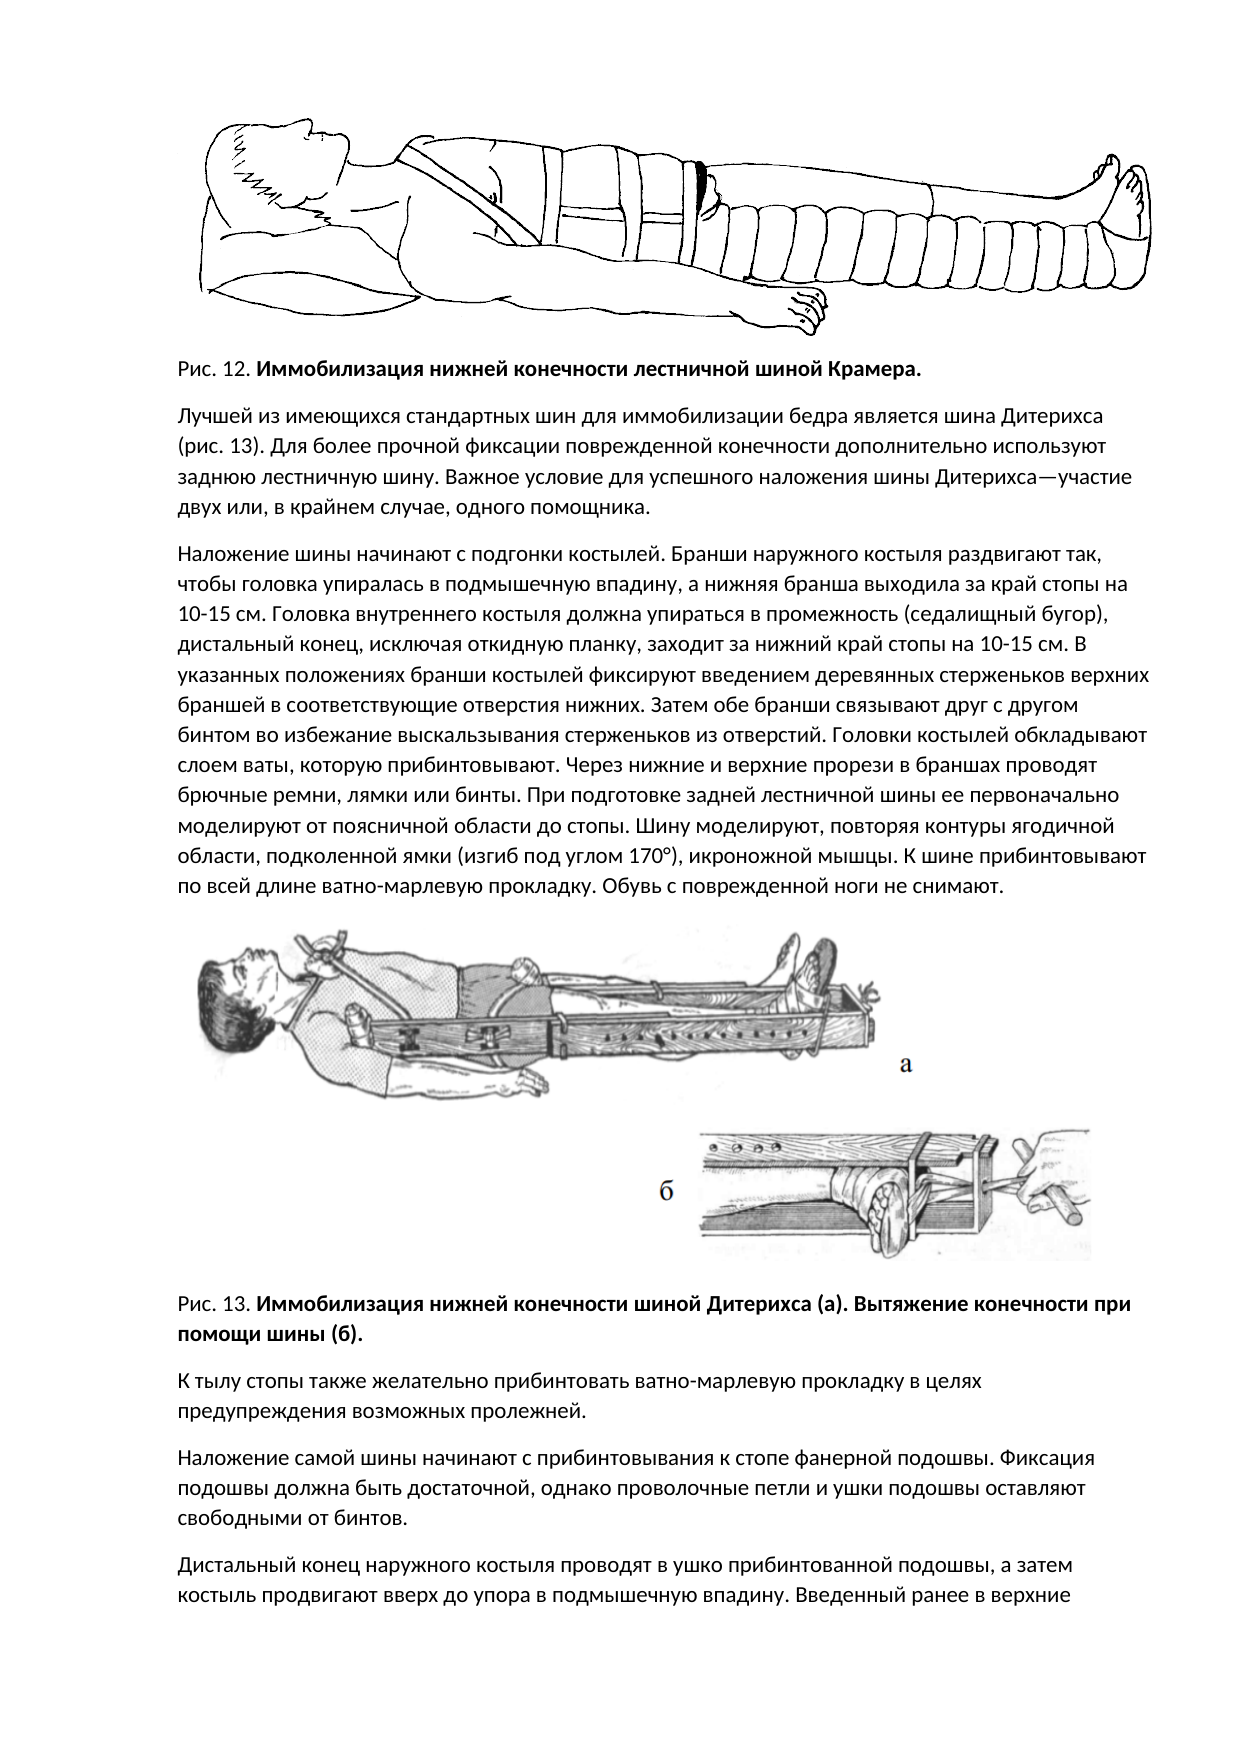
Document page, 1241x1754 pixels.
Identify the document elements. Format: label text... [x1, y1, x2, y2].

text К тылу стопы также желательно прибинтовать ватно-марлевую прокладку в целях предупреждения возможных пролежней. [177, 1366, 1152, 1424]
picture [177, 918, 1152, 1270]
text Рис. 12. Иммобилизация нижней конечности лестничной шиной Крамера. [177, 354, 1152, 382]
text Наложение шины начинают с подгонки костылей. Бранши наружного костыля раздвигают так, чтобы головка упиралась в подмышечную впадину, а нижняя бранша выходила за край стопы на 10-15 см. Головка внутреннего костыля должна упираться в промежность (седалищный бугор), дистальный конец, исключая откидную планку, заходит за нижний край стопы на 10-15 см. В указанных положениях бранши костылей фиксируют введением деревянных стерженьков верхних браншей в соответствующие отверстия нижних. Затем обе бранши связывают друг с другом бинтом во избежание выскальзывания стерженьков из отверстий. Головки костылей обкладывают слоем ваты, которую прибинтовывают. Через нижние и верхние прорези в браншах проводят брючные ремни, лямки или бинты. При подготовке задней лестничной шины ее первоначально моделируют от поясничной области до стопы. Шину моделируют, повторяя контуры ягодичной области, подколенной ямки (изгиб под углом 170°), икроножной мышцы. К шине прибинтовывают по всей длине ватно-марлевую прокладку. Обувь с поврежденной ноги не снимают. [177, 539, 1152, 899]
picture [177, 118, 1152, 336]
text Лучшей из имеющихся стандартных шин для иммобилизации бедра является шина Дитерихса (рис. 13). Для более прочной фиксации поврежденной конечности дополнительно используют заднюю лестничную шину. Важное условие для успешного наложения шины Дитерихса—участие двух или, в крайнем случае, одного помощника. [177, 401, 1152, 520]
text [177, 1550, 1152, 1608]
text Наложение самой шины начинают с прибинтовывания к стопе фанерной подошвы. Фиксация подошвы должна быть достаточной, однако проволочные петли и ушки подошвы оставляют свободными от бинтов. [177, 1443, 1152, 1531]
text Рис. 13. Иммобилизация нижней конечности шиной Дитерихса (а). Вытяжение конечности при помощи шины (б). [177, 1289, 1152, 1347]
